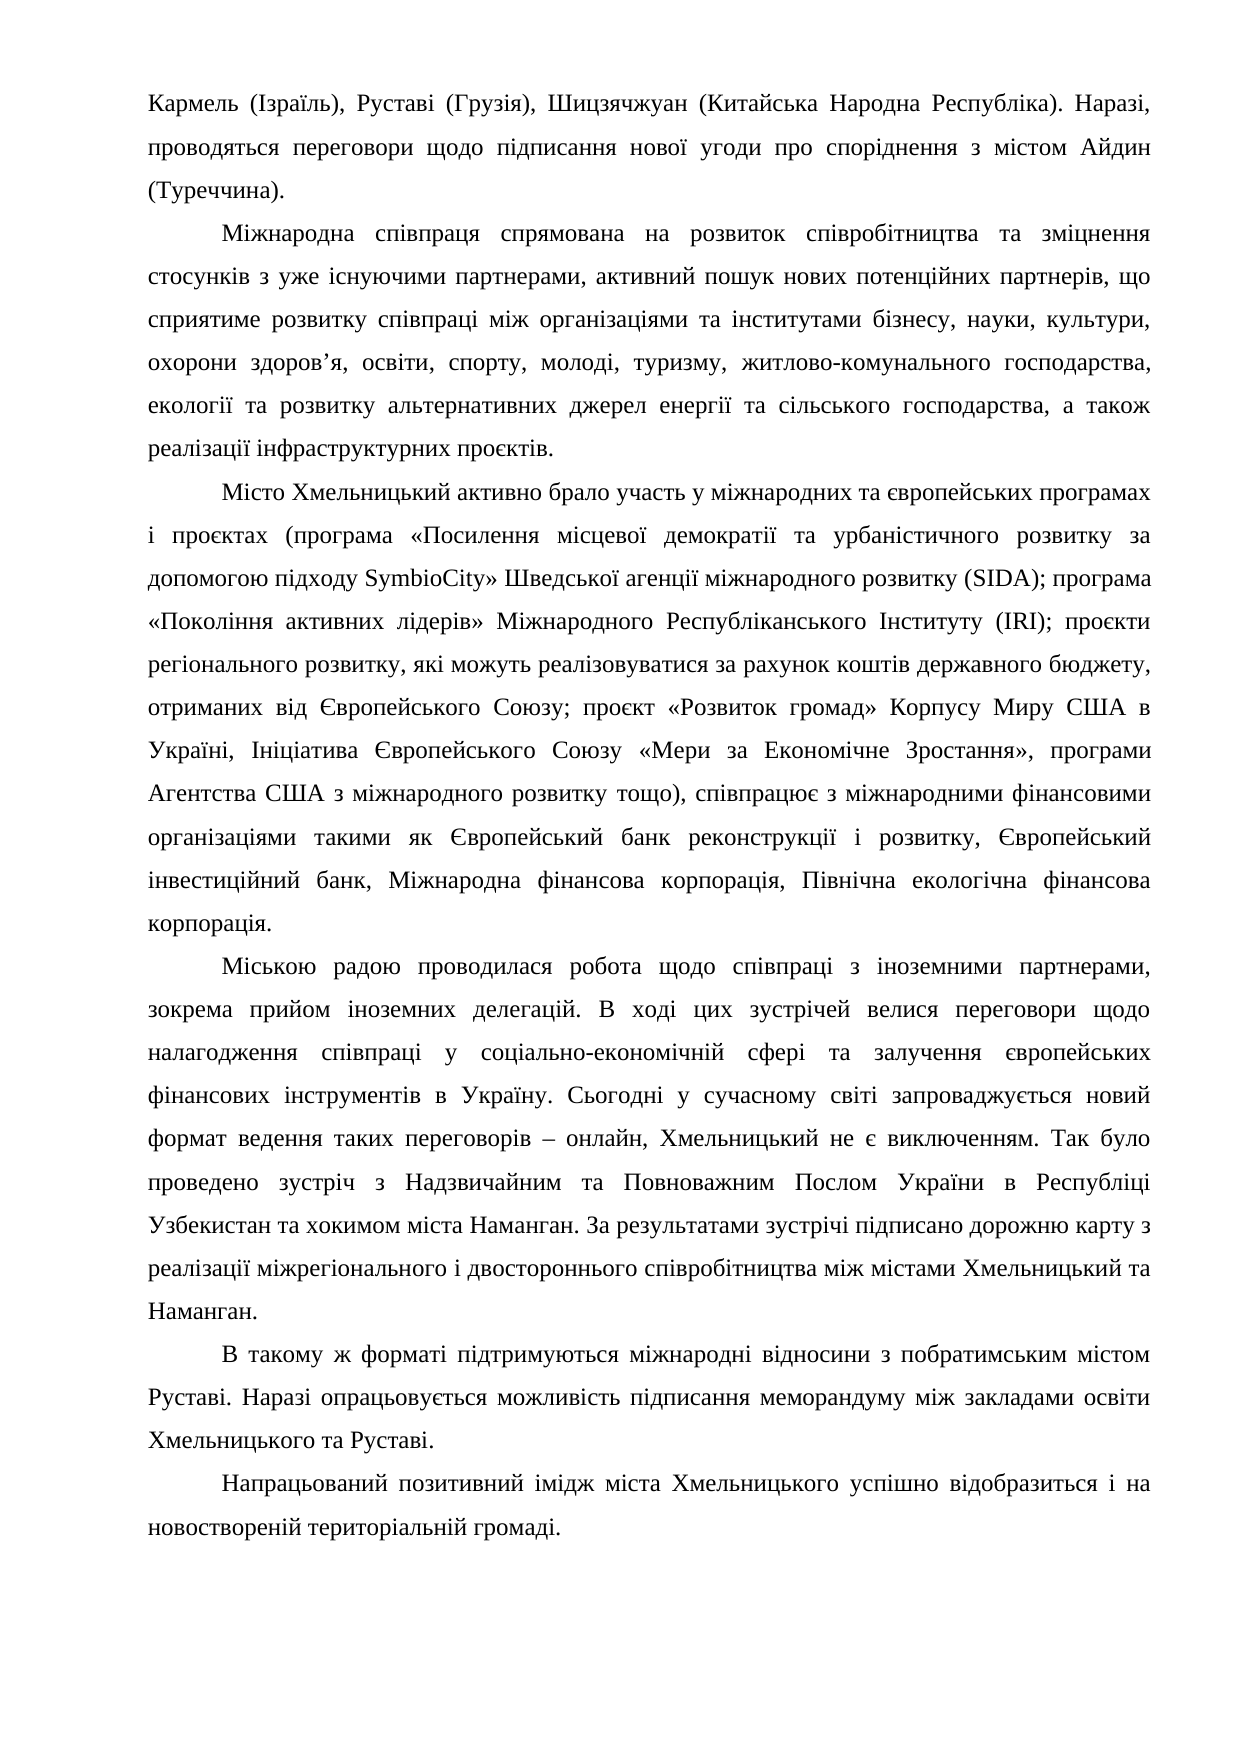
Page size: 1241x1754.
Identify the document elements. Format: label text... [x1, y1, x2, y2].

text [148, 88, 1152, 203]
text Міською радою проводилася робота щодо співпраці з іноземними партнерами, зокрема прийом іноземних делегацій. В ході цих зустрічей велися переговори щодо налагодження співпраці у соціально-економічній сфері та залучення європейських фінансових інструментів в Україну. Сьогодні у сучасному світі запроваджується новий формат ведення таких переговорів – онлайн, Хмельницький не є виключенням. Так було проведено зустріч з Надзвичайним та Повноважним Послом України в Республіці Узбекистан та хокимом міста Наманган. За результатами зустрічі підписано дорожню карту з реалізації міжрегіонального і двостороннього співробітництва між містами Хмельницький та Наманган. [148, 951, 1152, 1325]
text Місто Хмельницький активно брало участь у міжнародних та європейських програмах і проєктах (програма «Посилення місцевої демократії та урбаністичного розвитку за допомогою підходу SymbioCity» Шведської агенції міжнародного розвитку (SIDA); програма «Покоління активних лідерів» Міжнародного Республіканського Інституту (IRI); проєкти регіонального розвитку, які можуть реалізовуватися за рахунок коштів державного бюджету, отриманих від Європейського Союзу; проєкт «Розвиток громад» Корпусу Миру США в Україні, Ініціатива Європейського Союзу «Мери за Економічне Зростання», програми Агентства США з міжнародного розвитку тощо), співпрацює з міжнародними фінансовими організаціями такими як Європейський банк реконструкції і розвитку, Європейський інвестиційний банк, Міжнародна фінансова корпорація, Північна екологічна фінансова корпорація. [148, 477, 1152, 937]
text Міжнародна співпраця спрямована на розвиток співробітництва та зміцнення стосунків з уже існуючими партнерами, активний пошук нових потенційних партнерів, що сприятиме розвитку співпраці між організаціями та інститутами бізнесу, науки, культури, охорони здоров’я, освіти, спорту, молоді, туризму, житлово-комунального господарства, екології та розвитку альтернативних джерел енергії та сільського господарства, а також реалізації інфраструктурних проєктів. [148, 218, 1152, 462]
text В такому ж форматі підтримуються міжнародні відносини з побратимським містом Руставі. Наразі опрацьовується можливість підписання меморандуму між закладами освіти Хмельницького та Руставі. [148, 1339, 1152, 1454]
text Напрацьований позитивний імідж міста Хмельницького успішно відобразиться і на новоствореній територіальній громаді. [148, 1468, 1152, 1540]
